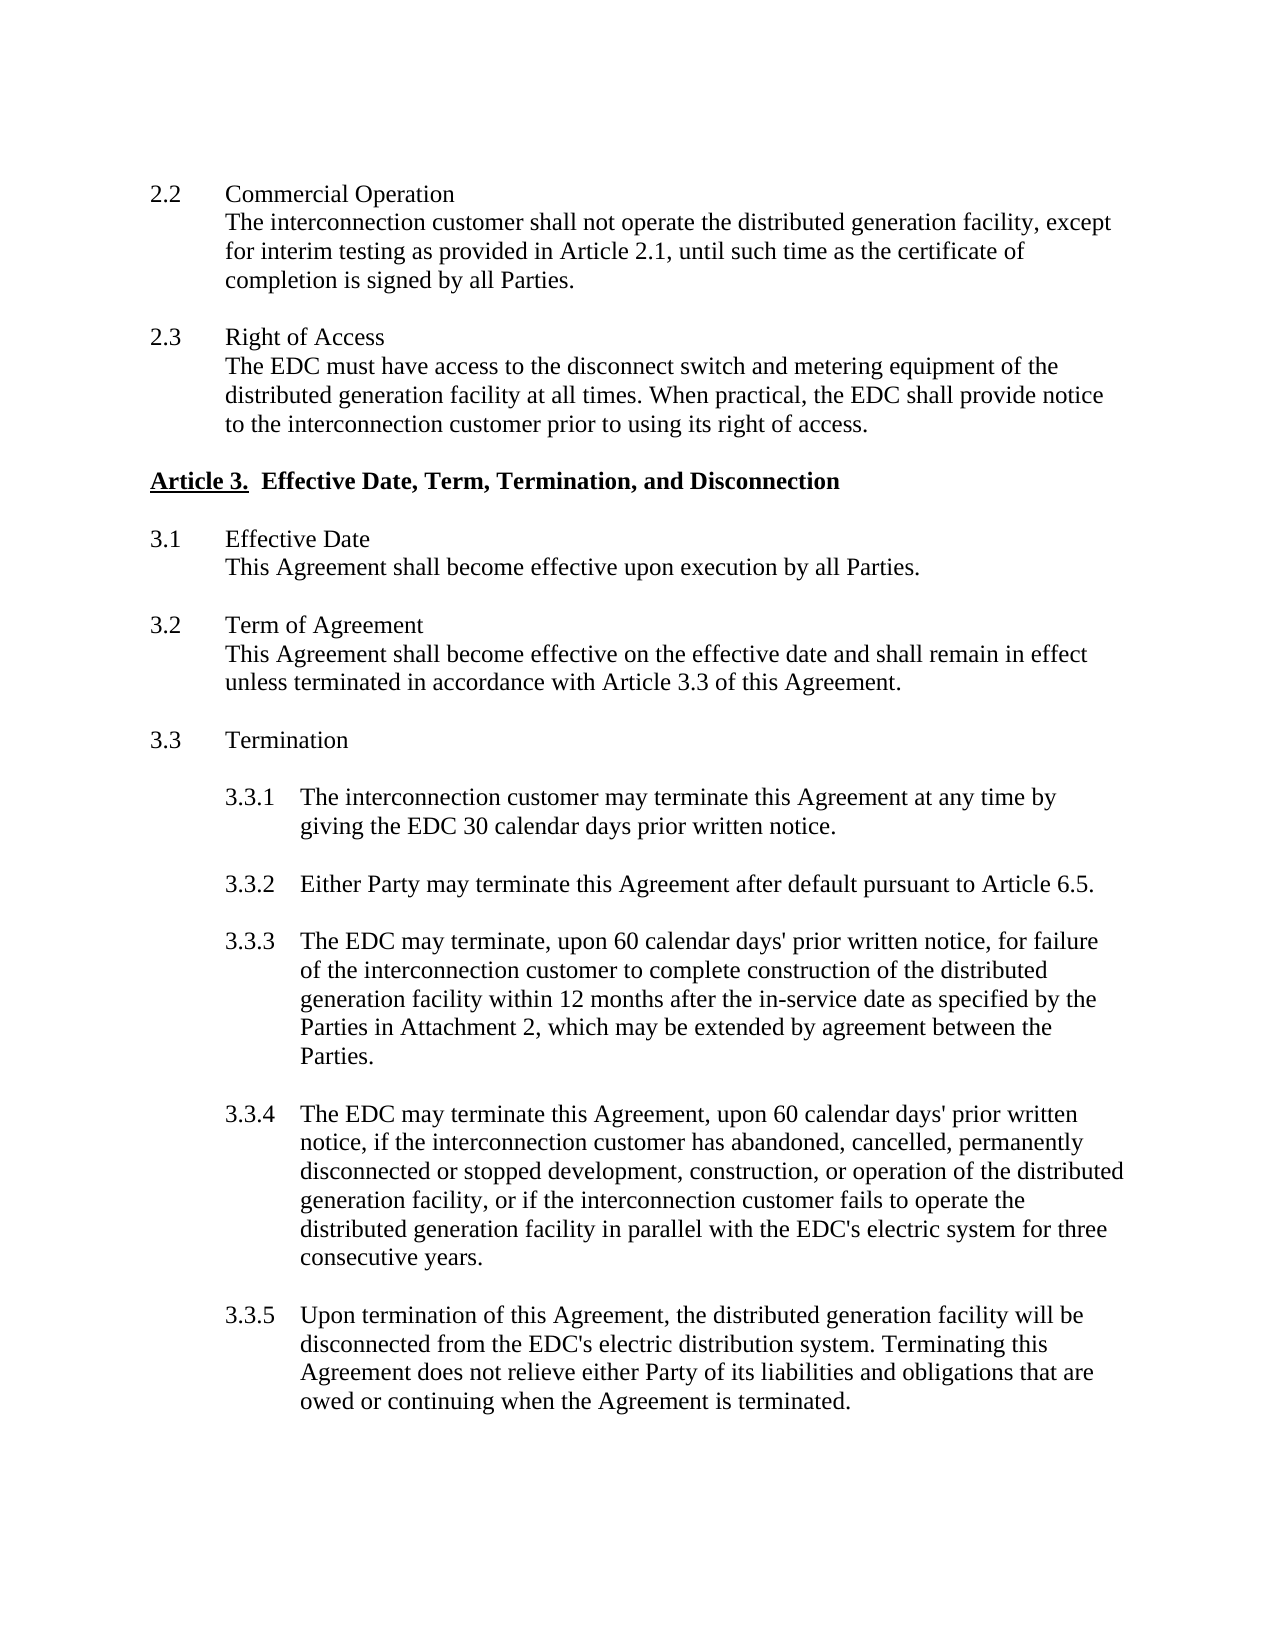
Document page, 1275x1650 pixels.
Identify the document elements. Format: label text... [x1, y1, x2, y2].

text 3.1 Effective Date [150, 524, 1125, 552]
text This Agreement shall become effective upon execution by all Parties. [150, 552, 1125, 581]
text The interconnection customer shall not operate the distributed generation facility, except for interim testing as provided in Article 2.1, until such time as the certificate of completion is signed by all Parties. [225, 207, 1125, 294]
text 3.3.2 Either Party may terminate this Agreement after default pursuant to Article 6.5. [150, 869, 1125, 897]
text 2.2 Commercial Operation [150, 179, 1125, 207]
text 3.3.3 The EDC may terminate, upon 60 calendar days' prior written notice, for failure of the interconnection customer to complete construction of the distributed generation facility within 12 months after the in-service date as specified by the Parties in Attachment 2, which may be extended by agreement between the Parties. [225, 926, 1125, 1070]
text The EDC must have access to the disconnect switch and metering equipment of the distributed generation facility at all times. When practical, the EDC shall provide notice to the interconnection customer prior to using its right of access. [225, 351, 1125, 437]
text 2.3 Right of Access [150, 322, 1125, 351]
text 3.3 Termination [150, 725, 1125, 754]
text 3.3.5 Upon termination of this Agreement, the distributed generation facility will be disconnected from the EDC's electric distribution system. Terminating this Agreement does not relieve either Party of its liabilities and obligations that are owed or continuing when the Agreement is terminated. [225, 1300, 1125, 1415]
text 3.3.4 The EDC may terminate this Agreement, upon 60 calendar days' prior written notice, if the interconnection customer has abandoned, cancelled, permanently disconnected or stopped development, construction, or operation of the distributed generation facility, or if the interconnection customer fails to operate the distributed generation facility in parallel with the EDC's electric system for three consecutive years. [225, 1099, 1125, 1271]
text Article 3. Effective Date, Term, Termination, and Disconnection [150, 466, 1125, 495]
text 3.3.1 The interconnection customer may terminate this Agreement at any time by giving the EDC 30 calendar days prior written notice. [225, 782, 1125, 840]
text 3.2 Term of Agreement [150, 610, 1125, 639]
text This Agreement shall become effective on the effective date and shall remain in effect unless terminated in accordance with Article 3.3 of this Agreement. [225, 639, 1125, 696]
